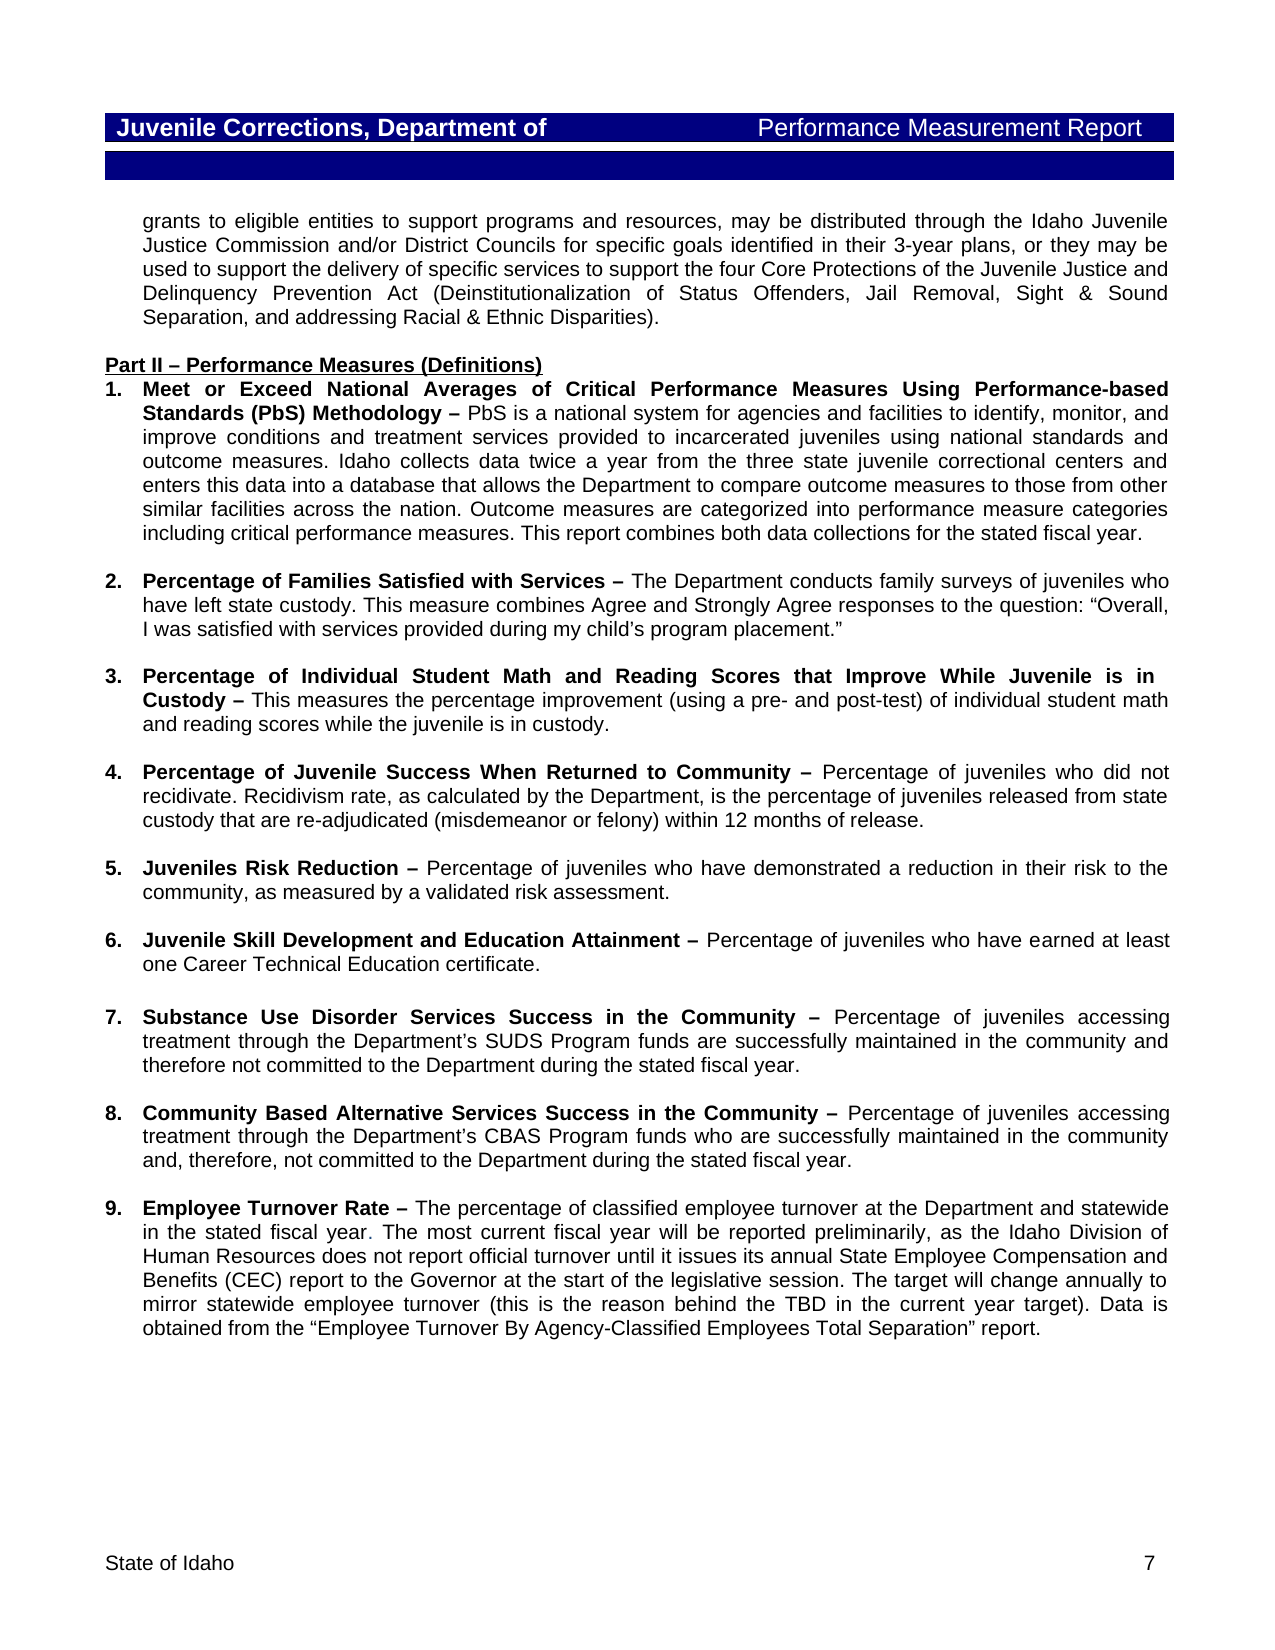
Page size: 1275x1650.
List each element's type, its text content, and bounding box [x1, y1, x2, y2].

text Part II – Performance Measures (Definitions) [105, 353, 1170, 377]
list Employee Turnover Rate – The percentage of classified employee turnover at the Department and statewide in the stated fiscal year. The most current fiscal year will be reported preliminarily, as the Idaho Division of Human Resources does not report official turnover until it issues its annual State Employee Compensation and Benefits (CEC) report to the Governor at the start of the legislative session. The target will change annually to mirror statewide employee turnover (this is the reason behind the TBD in the current year target). Data is obtained from the “Employee Turnover By Agency-Classified Employees Total Separation” report. [105, 1196, 1170, 1340]
list Percentage of Families Satisfied with Services – The Department conducts family surveys of juveniles who have left state custody. This measure combines Agree and Strongly Agree responses to the question: “Overall, I was satisfied with services provided during my child’s program placement.” [105, 568, 1170, 640]
list Juvenile Skill Development and Education Attainment – Percentage of juveniles who have earned at least one Career Technical Education certificate. [105, 928, 1170, 976]
list Community Based Alternative Services Success in the Community – Percentage of juveniles accessing treatment through the Department’s CBAS Program funds who are successfully maintained in the community and, therefore, not committed to the Department during the stated fiscal year. [105, 1100, 1170, 1172]
list Substance Use Disorder Services Success in the Community – Percentage of juveniles accessing treatment through the Department’s SUDS Program funds are successfully maintained in the community and therefore not committed to the Department during the stated fiscal year. [105, 1004, 1170, 1076]
list Juveniles Risk Reduction – Percentage of juveniles who have demonstrated a reduction in their risk to the community, as measured by a validated risk assessment. [105, 856, 1170, 904]
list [105, 209, 1170, 329]
list Meet or Exceed National Averages of Critical Performance Measures Using Performance-based Standards (PbS) Methodology – PbS is a national system for agencies and facilities to identify, monitor, and improve conditions and treatment services provided to incarcerated juveniles using national standards and outcome measures. Idaho collects data twice a year from the three state juvenile correctional centers and enters this data into a database that allows the Department to compare outcome measures to those from other similar facilities across the nation. Outcome measures are categorized into performance measure categories including critical performance measures. This report combines both data collections for the stated fiscal year. [105, 377, 1170, 544]
list Percentage of Individual Student Math and Reading Scores that Improve While Juvenile is in Custody – This measures the percentage improvement (using a pre- and post-test) of individual student math and reading scores while the juvenile is in custody. [105, 664, 1170, 736]
list Percentage of Juvenile Success When Returned to Community – Percentage of juveniles who did not recidivate. Recidivism rate, as calculated by the Department, is the percentage of juveniles released from state custody that are re-adjudicated (misdemeanor or felony) within 12 months of release. [105, 760, 1170, 832]
